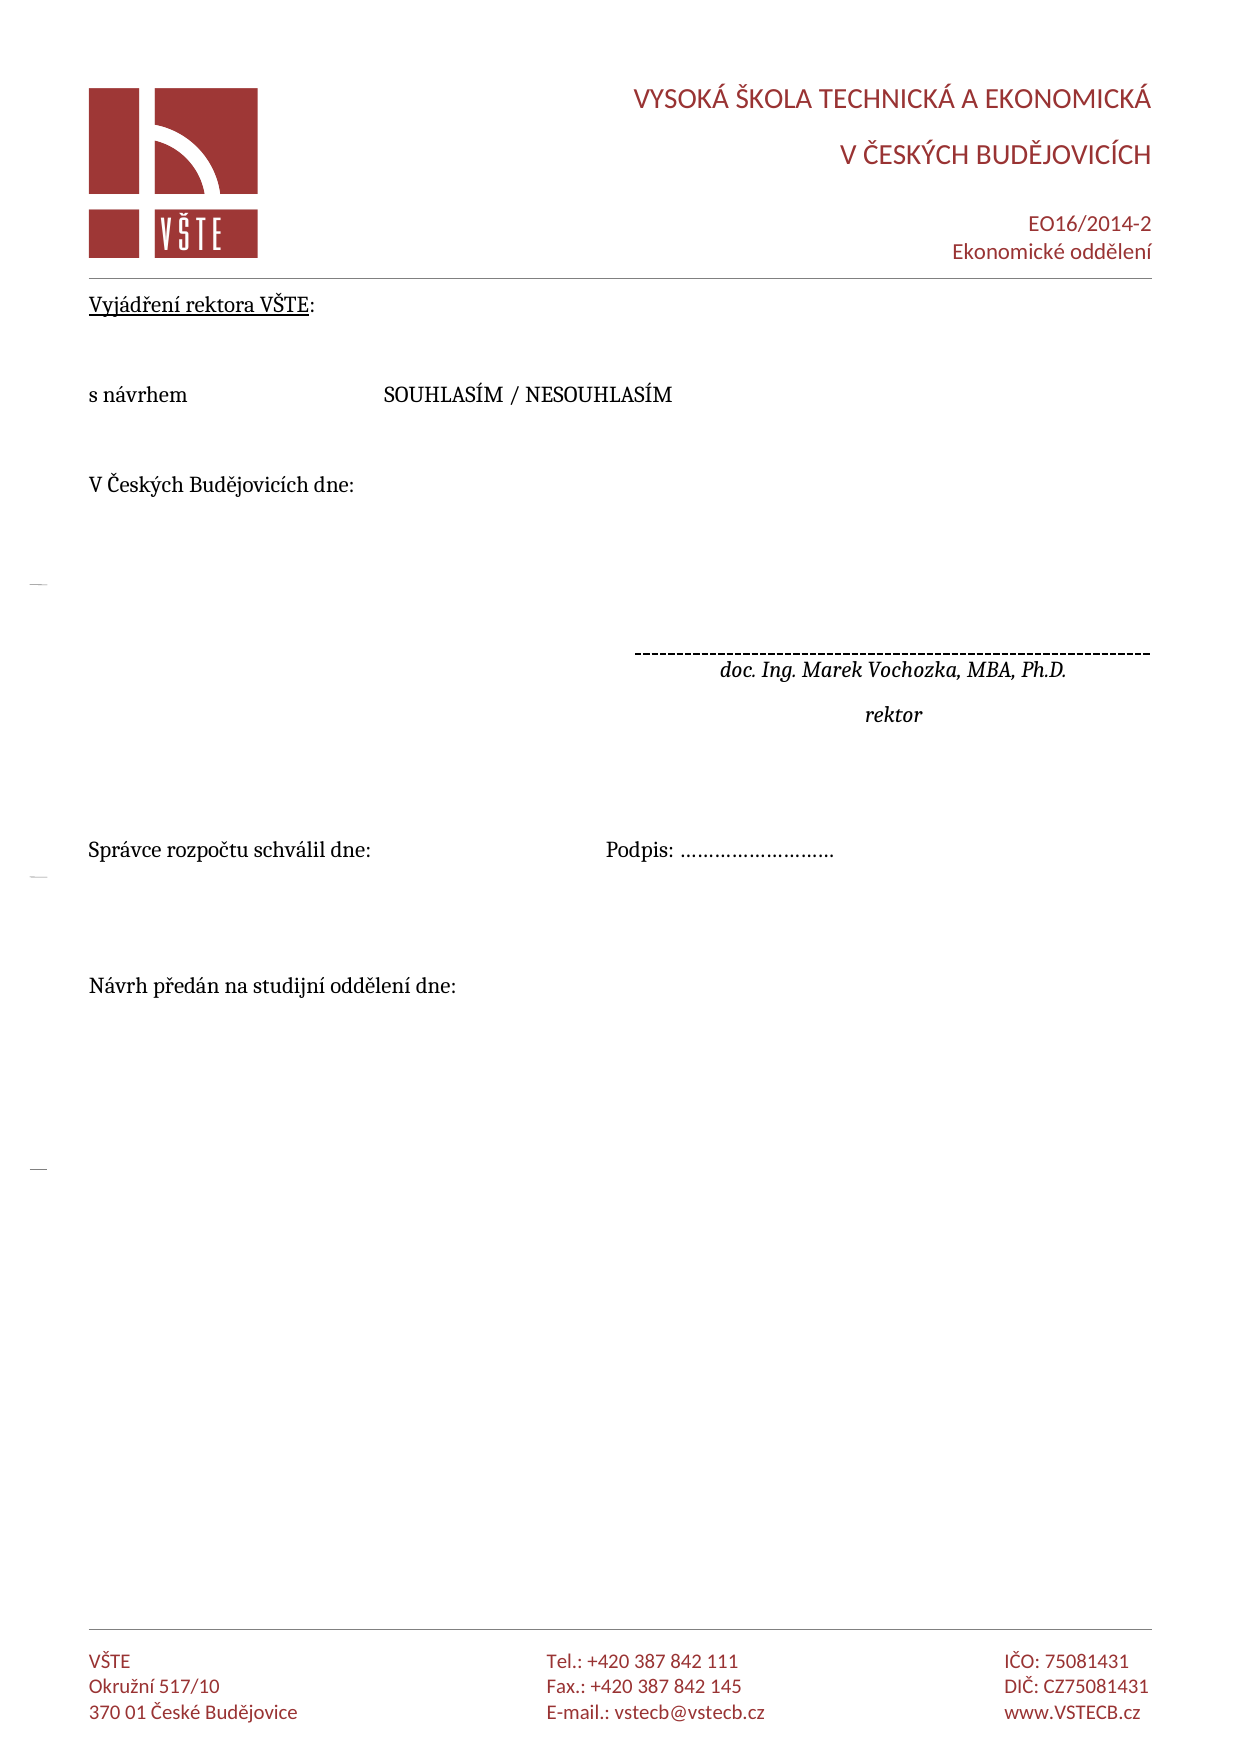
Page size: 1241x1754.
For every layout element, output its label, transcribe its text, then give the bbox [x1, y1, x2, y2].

text rektor [635, 702, 1152, 728]
picture [88, 88, 258, 258]
text Správce rozpočtu schválil dne: Podpis: ……………………… [89, 837, 1152, 863]
text Vyjádření rektora VŠTE: [89, 292, 1152, 318]
text V Českých Budějovicích dne: [89, 472, 1152, 498]
text Návrh předán na studijní oddělení dne: [89, 972, 1152, 999]
text doc. Ing. Marek Vochozka, MBA, Ph.D. [635, 652, 1152, 683]
text s návrhem SOUHLASÍM / NESOUHLASÍM [89, 382, 1152, 408]
